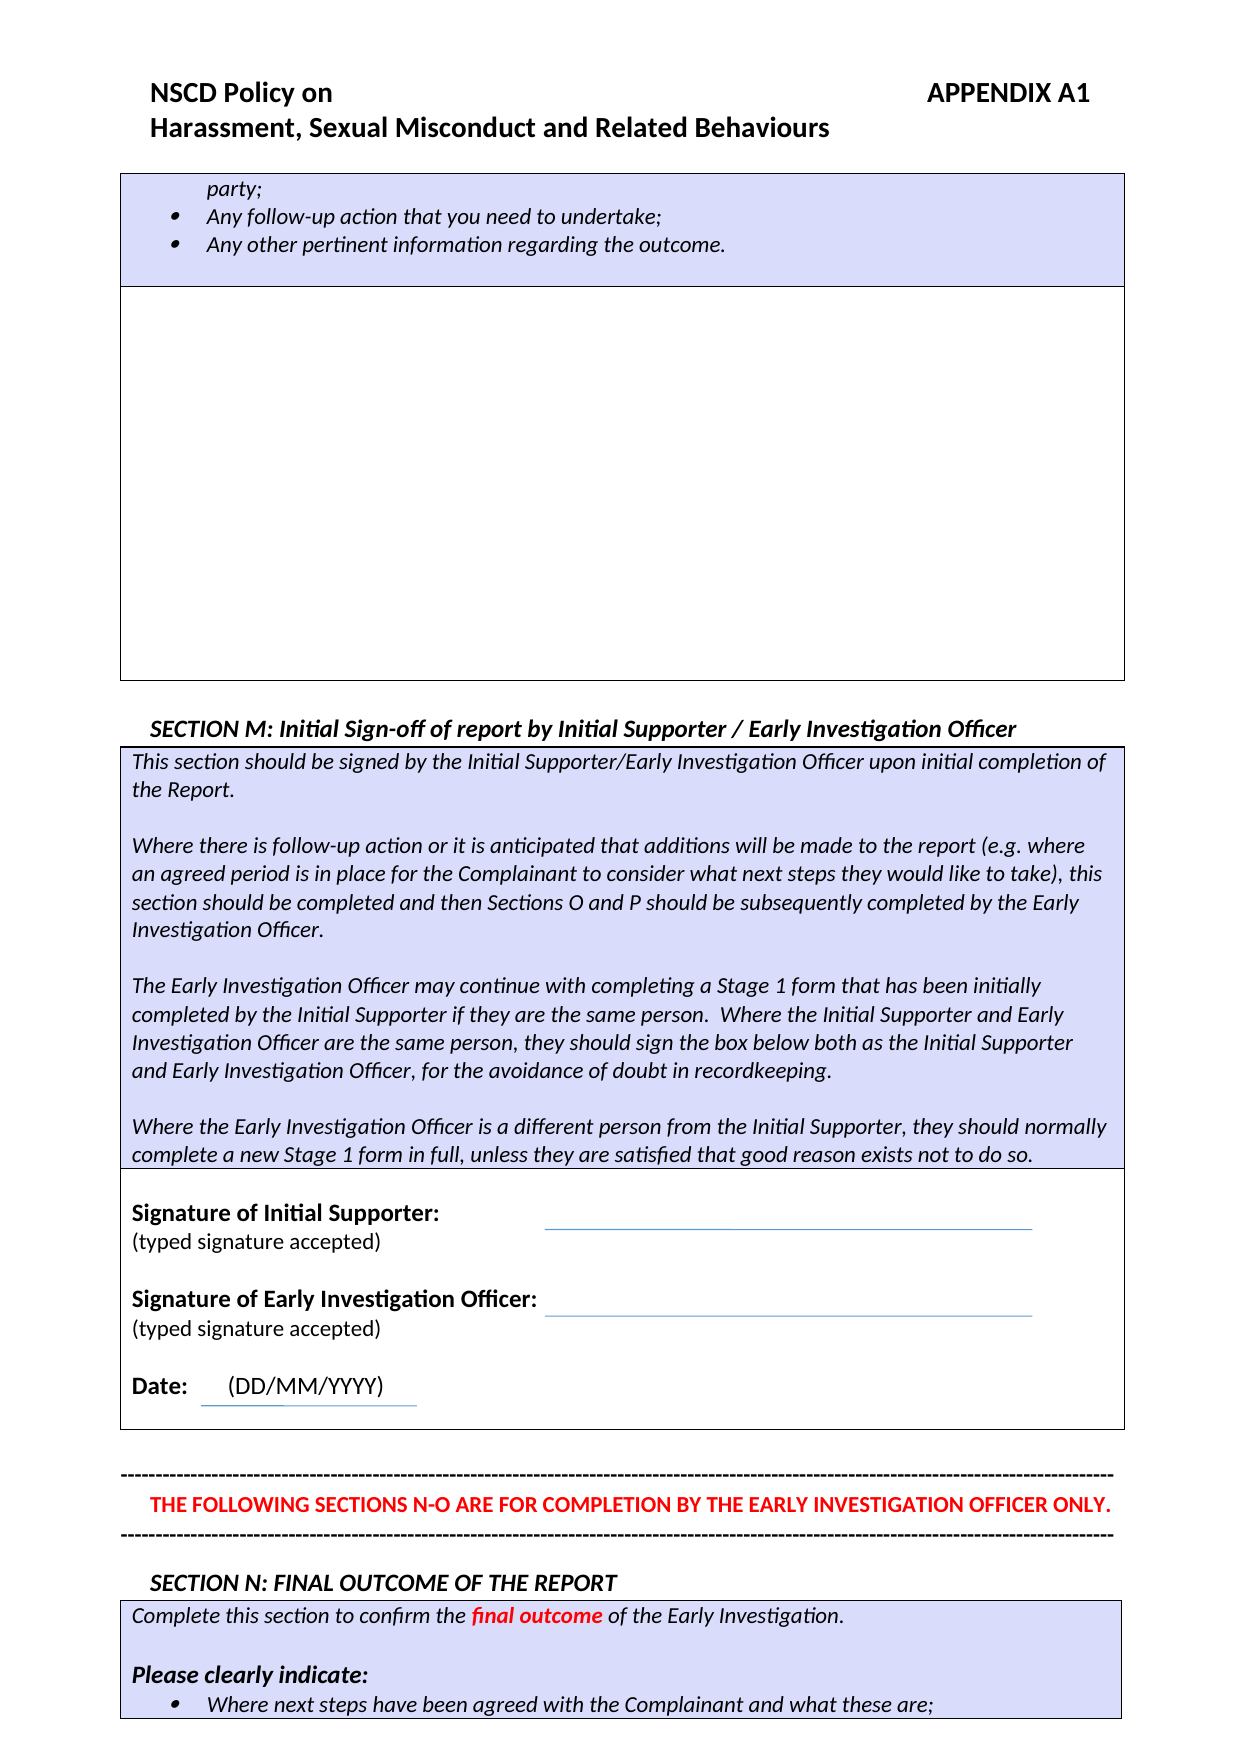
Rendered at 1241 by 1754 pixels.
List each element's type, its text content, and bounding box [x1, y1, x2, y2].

text ---------------------------------------------------------------------------------------------------------------------------------------------- [120, 1520, 1122, 1548]
table_cell Signature of Initial Supporter: (typed signature accepted) Signature of Early Investigation Officer: (typed signature accepted) Date: (DD/MM/YYYY) [121, 1169, 1124, 1428]
table_header This section should be signed by the Initial Supporter/Early Investigation Officer upon initial completion of the Report. Where there is follow-up action or it is anticipated that additions will be made to the report (e.g. where an agreed period is in place for the Complainant to consider what next steps they would like to take), this section should be completed and then Sections O and P should be subsequently completed by the Early Investigation Officer. The Early Investigation Officer may continue with completing a Stage 1 form that has been initially completed by the Initial Supporter if they are the same person. Where the Initial Supporter and Early Investigation Officer are the same person, they should sign the box below both as the Initial Supporter and Early Investigation Officer, for the avoidance of doubt in recordkeeping. Where the Early Investigation Officer is a different person from the Initial Supporter, they should normally complete a new Stage 1 form in full, unless they are satisfied that good reason exists not to do so. [121, 748, 1124, 1168]
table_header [121, 1601, 1121, 1718]
text SECTION M: Initial Sign-off of report by Initial Supporter / Early Investigation Officer [150, 713, 1122, 744]
text ---------------------------------------------------------------------------------------------------------------------------------------------- [120, 1460, 1124, 1488]
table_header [121, 174, 1124, 286]
text SECTION N: FINAL OUTCOME OF THE REPORT [150, 1567, 1122, 1598]
text THE FOLLOWING SECTIONS N-O ARE FOR COMPLETION BY THE EARLY INVESTIGATION OFFICER ONLY. [150, 1490, 1122, 1518]
table_cell [121, 287, 1124, 679]
